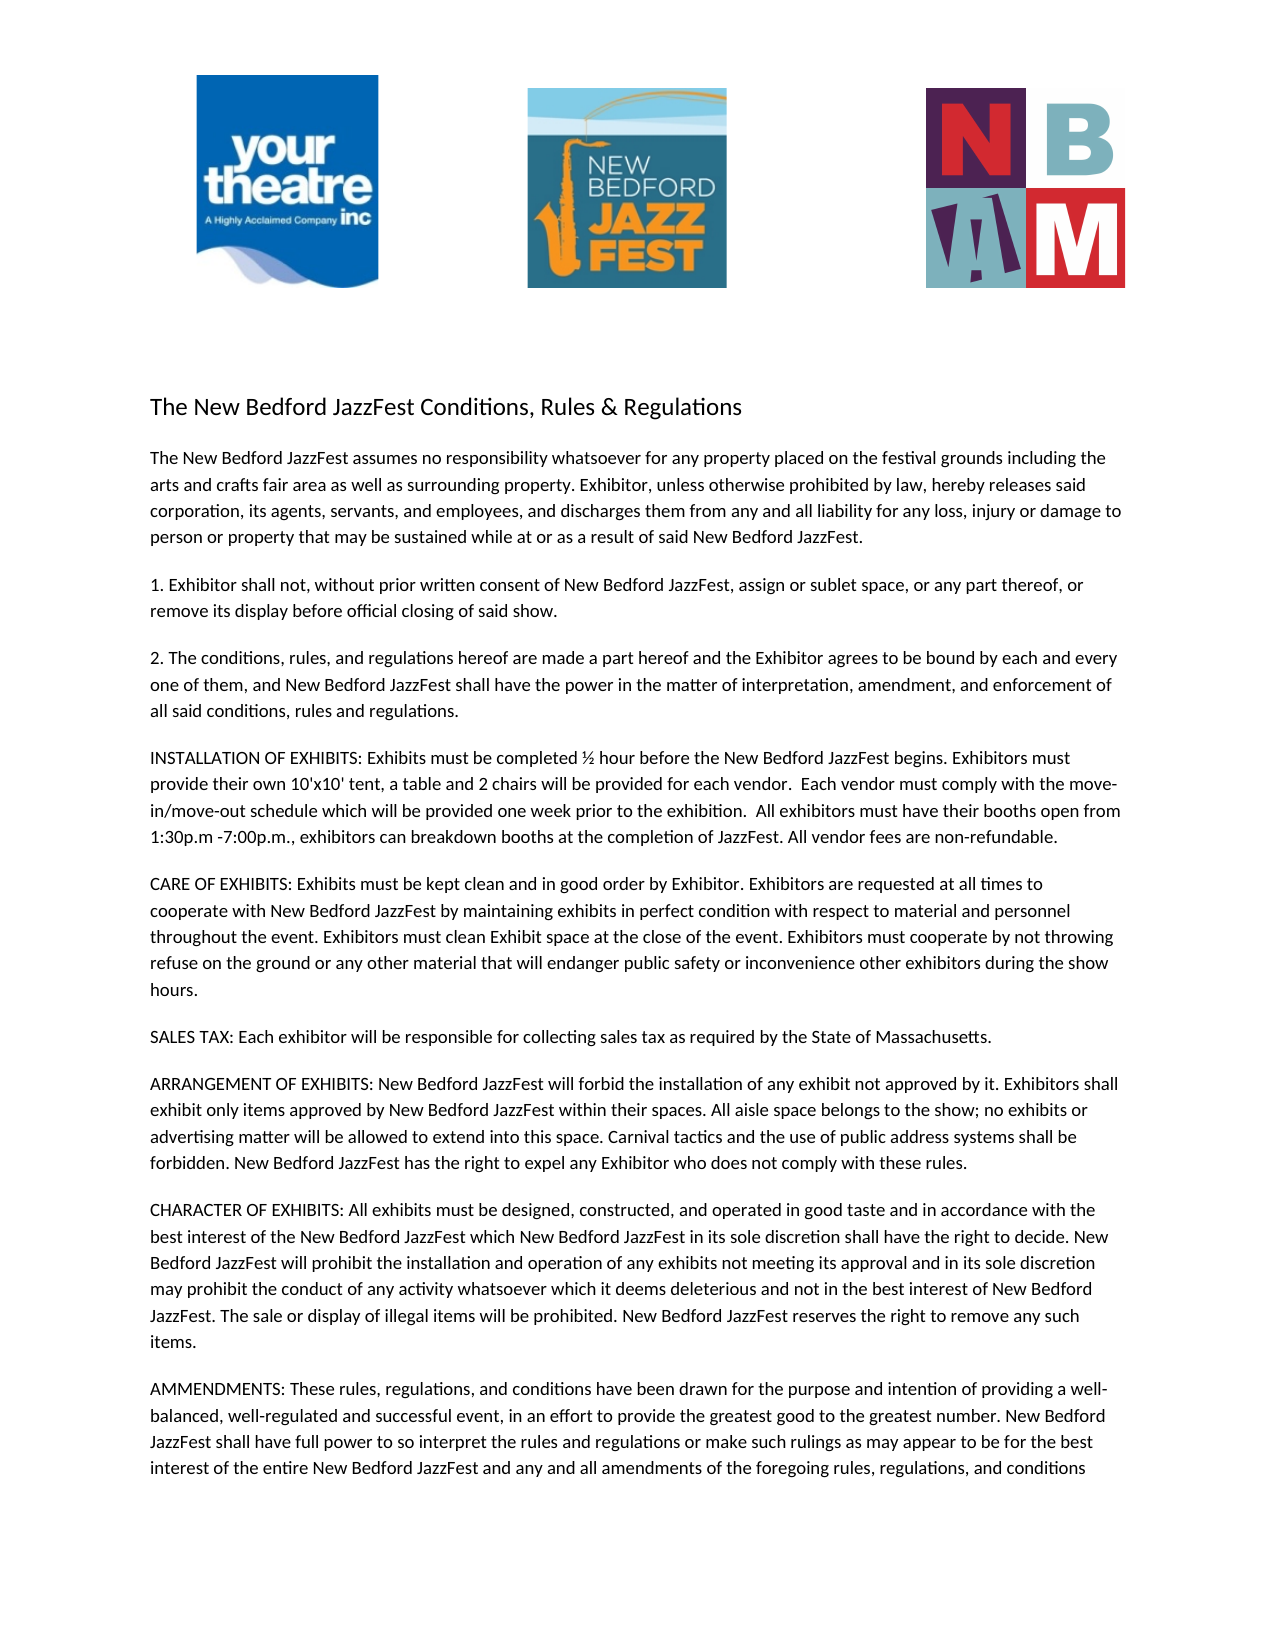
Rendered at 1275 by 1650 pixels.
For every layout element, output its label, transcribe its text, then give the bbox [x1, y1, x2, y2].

text INSTALLATION OF EXHIBITS: Exhibits must be completed ½ hour before the New Bedford JazzFest begins. Exhibitors must provide their own 10'x10' tent, a table and 2 chairs will be provided for each vendor. Each vendor must comply with the move-in/move-out schedule which will be provided one week prior to the exhibition. All exhibitors must have their booths open from 1:30p.m -7:00p.m., exhibitors can breakdown booths at the completion of JazzFest. All vendor fees are non-refundable. [150, 746, 1125, 848]
text CHARACTER OF EXHIBITS: All exhibits must be designed, constructed, and operated in good taste and in accordance with the best interest of the New Bedford JazzFest which New Bedford JazzFest in its sole discretion shall have the right to decide. New Bedford JazzFest will prohibit the installation and operation of any exhibits not meeting its approval and in its sole discretion may prohibit the conduct of any activity whatsoever which it deems deleterious and not in the best interest of New Bedford JazzFest. The sale or display of illegal items will be prohibited. New Bedford JazzFest reserves the right to remove any such items. [150, 1198, 1125, 1353]
text 2. The conditions, rules, and regulations hereof are made a part hereof and the Exhibitor agrees to be bound by each and every one of them, and New Bedford JazzFest shall have the power in the matter of interpretation, amendment, and enforcement of all said conditions, rules and regulations. [150, 646, 1125, 722]
text 1. Exhibitor shall not, without prior written consent of New Bedford JazzFest, assign or sublet space, or any part thereof, or remove its display before official closing of said show. [150, 573, 1125, 622]
picture [926, 88, 1125, 288]
text The New Bedford JazzFest Conditions, Rules & Regulations [150, 391, 1125, 421]
text CARE OF EXHIBITS: Exhibits must be kept clean and in good order by Exhibitor. Exhibitors are requested at all times to cooperate with New Bedford JazzFest by maintaining exhibits in perfect condition with respect to material and personnel throughout the event. Exhibitors must clean Exhibit space at the close of the event. Exhibitors must cooperate by not throwing refuse on the ground or any other material that will endanger public safety or inconvenience other exhibitors during the show hours. [150, 872, 1125, 1001]
text The New Bedford JazzFest assumes no responsibility whatsoever for any property placed on the festival grounds including the arts and crafts fair area as well as surrounding property. Exhibitor, unless otherwise prohibited by law, hereby releases said corporation, its agents, servants, and employees, and discharges them from any and all liability for any loss, injury or damage to person or property that may be sustained while at or as a result of said New Bedford JazzFest. [150, 447, 1125, 548]
picture [196, 75, 379, 288]
picture [527, 88, 727, 288]
text SALES TAX: Each exhibitor will be responsible for collecting sales tax as required by the State of Massachusetts. [150, 1025, 1125, 1048]
text ARRANGEMENT OF EXHIBITS: New Bedford JazzFest will forbid the installation of any exhibit not approved by it. Exhibitors shall exhibit only items approved by New Bedford JazzFest within their spaces. All aisle space belongs to the show; no exhibits or advertising matter will be allowed to extend into this space. Carnival tactics and the use of public address systems shall be forbidden. New Bedford JazzFest has the right to expel any Exhibitor who does not comply with these rules. [150, 1072, 1125, 1174]
